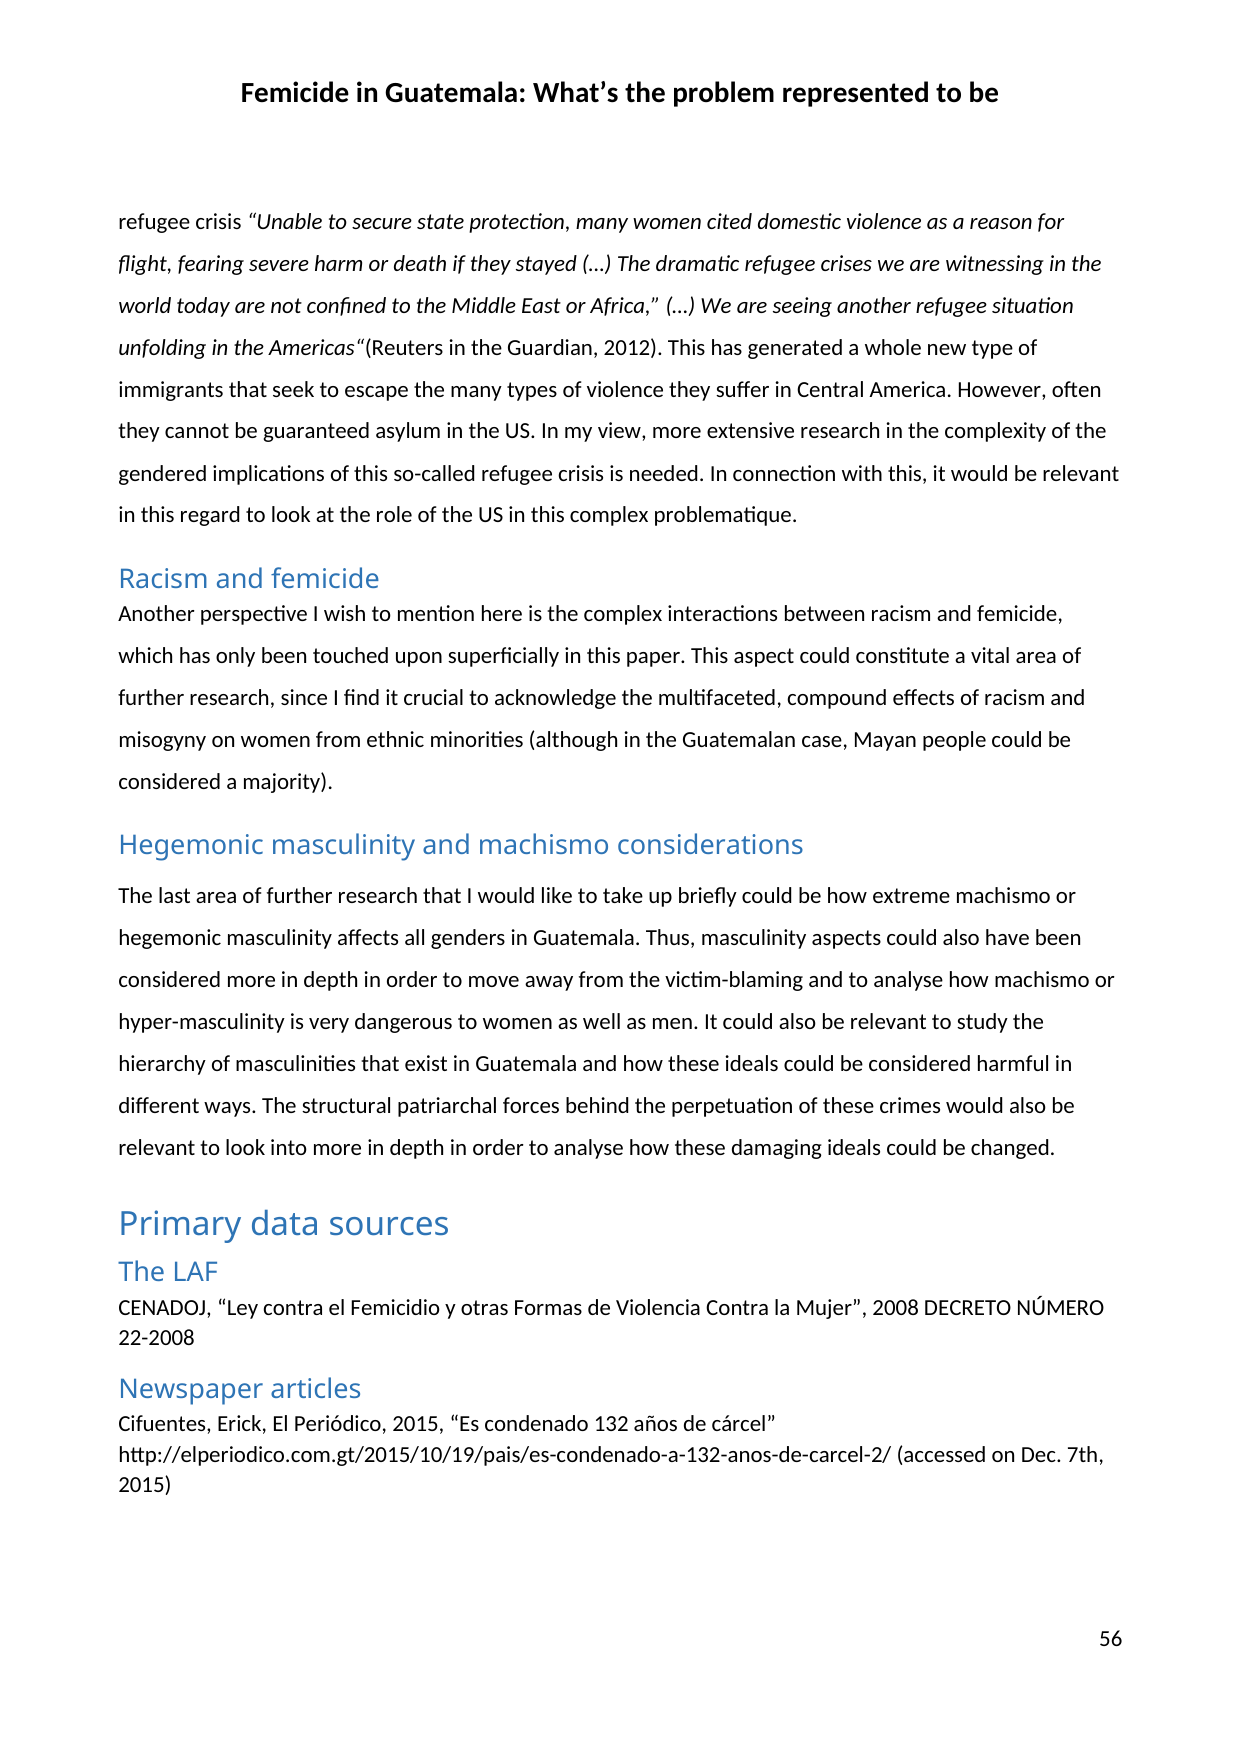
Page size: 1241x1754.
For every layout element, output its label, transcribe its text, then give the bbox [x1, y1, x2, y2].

text Cifuentes, Erick, El Periódico, 2015, “Es condenado 132 años de cárcel” http://elperiodico.com.gt/2015/10/19/pais/es-condenado-a-132-anos-de-carcel-2/ (accessed on Dec. 7th, 2015) [118, 1409, 1122, 1498]
subtitle Newspaper articles [118, 1370, 1122, 1407]
subtitle Hegemonic masculinity and machismo considerations [118, 826, 1122, 862]
subtitle The LAF [118, 1253, 1122, 1290]
text CENADOJ, “Ley contra el Femicidio y otras Formas de Violencia Contra la Mujer”, 2008 DECRETO NÚMERO 22-2008 [118, 1293, 1122, 1351]
text The last area of further research that I would like to take up briefly could be how extreme machismo or hegemonic masculinity affects all genders in Guatemala. Thus, masculinity aspects could also have been considered more in depth in order to move away from the victim-blaming and to analyse how machismo or hyper-masculinity is very dangerous to women as well as men. It could also be relevant to study the hierarchy of masculinities that exist in Guatemala and how these ideals could be considered harmful in different ways. The structural patriarchal forces behind the perpetuation of these crimes would also be relevant to look into more in depth in order to analyse how these damaging ideals could be changed. [118, 881, 1122, 1161]
subtitle Racism and femicide [118, 559, 1122, 596]
subtitle Primary data sources [118, 1200, 1122, 1245]
text Another perspective I wish to mention here is the complex interactions between racism and femicide, which has only been touched upon superficially in this paper. This aspect could constitute a vital area of further research, since I find it crucial to acknowledge the multifaceted, compound effects of racism and misogyny on women from ethnic minorities (although in the Guatemalan case, Mayan people could be considered a majority). [118, 599, 1122, 795]
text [118, 207, 1122, 529]
